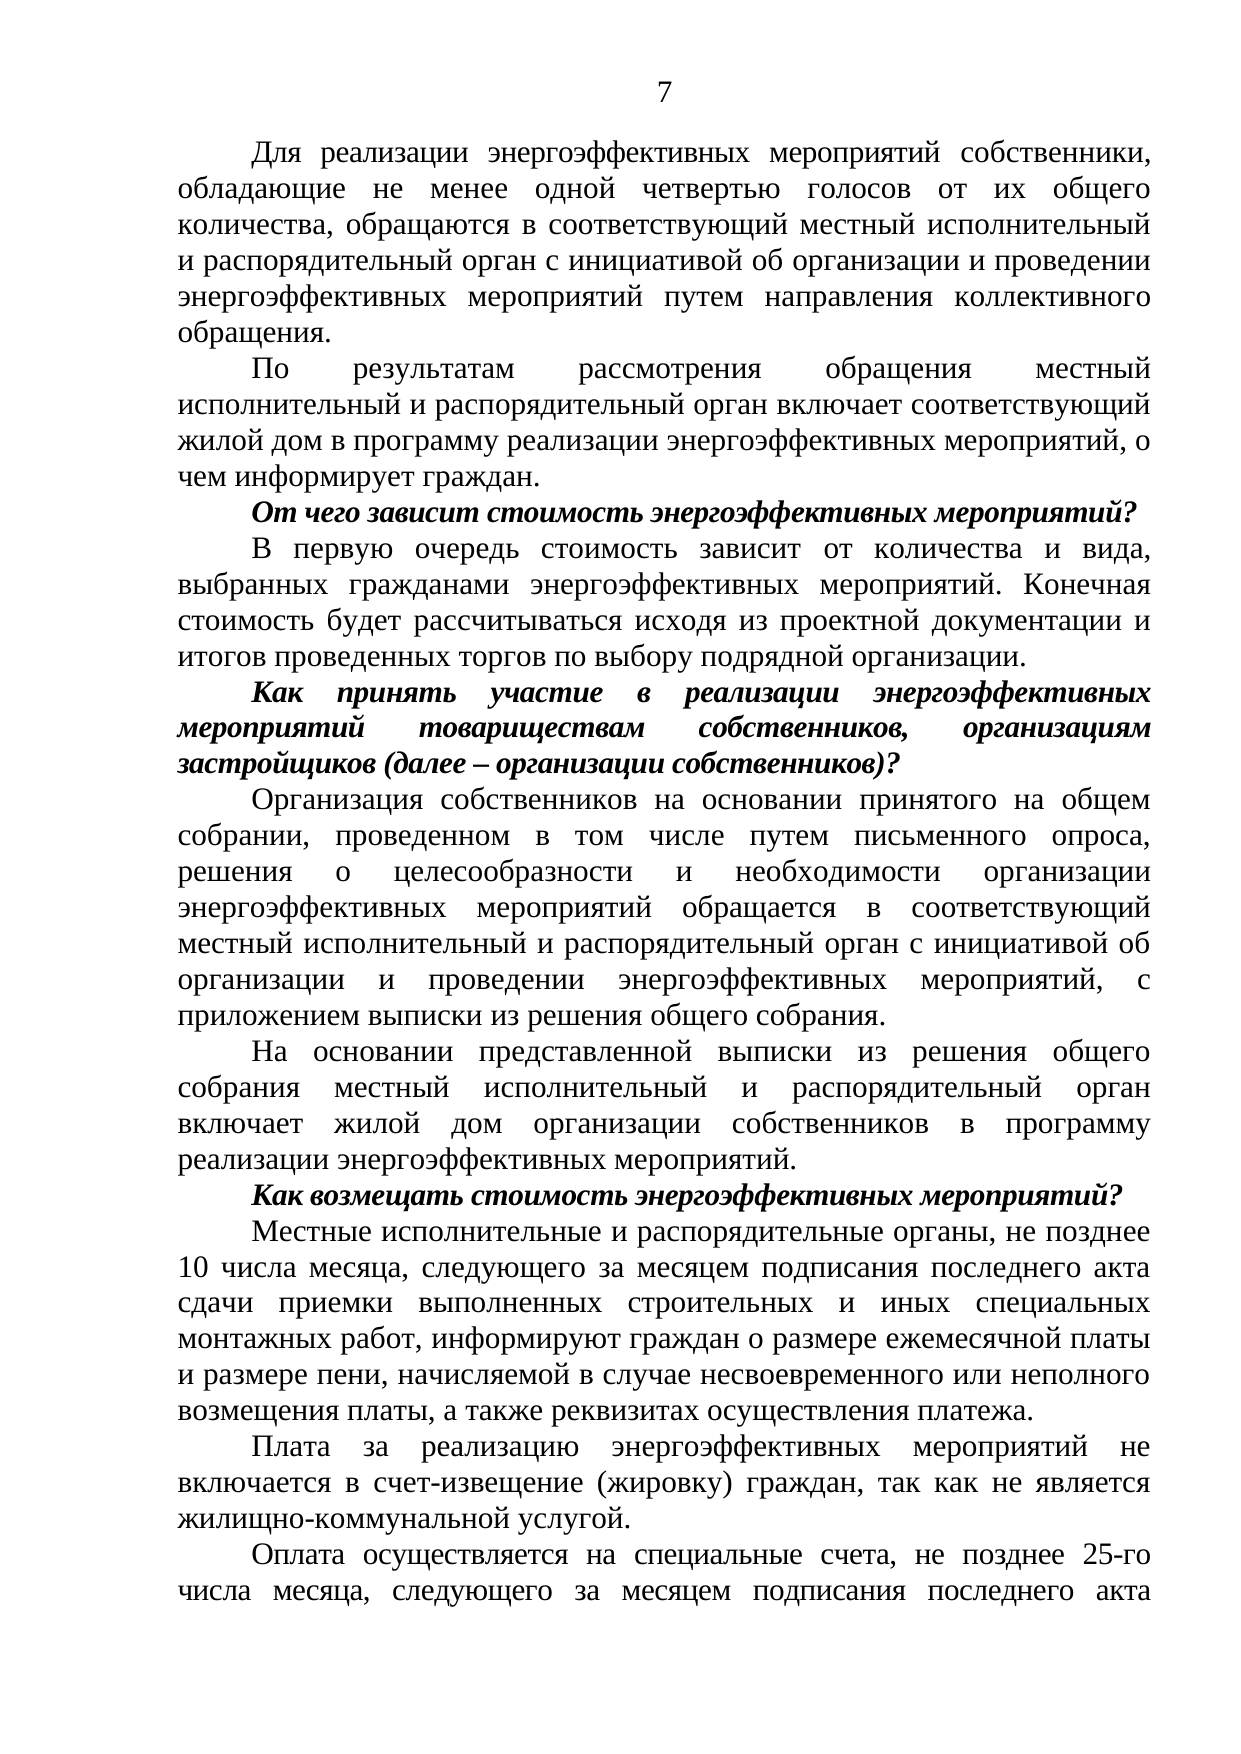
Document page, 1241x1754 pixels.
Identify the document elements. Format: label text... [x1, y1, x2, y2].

text Местные исполнительные и распорядительные органы, не позднее 10 числа месяца, следующего за месяцем подписания последнего акта сдачи приемки выполненных строительных и иных специальных монтажных работ, информируют граждан о размере ежемесячной платы и размере пени, начисляемой в случае несвоевременного или неполного возмещения платы, а также реквизитах осуществления платежа. [177, 1212, 1152, 1427]
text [177, 1535, 1152, 1607]
text Плата за реализацию энергоэффективных мероприятий не включается в счет-извещение (жировку) граждан, так как не является жилищно-коммунальной услугой. [177, 1427, 1152, 1535]
text От чего зависит стоимость энергоэффективных мероприятий? [177, 493, 1152, 529]
text На основании представленной выписки из решения общего собрания местный исполнительный и распорядительный орган включает жилой дом организации собственников в программу реализации энергоэффективных мероприятий. [177, 1032, 1152, 1176]
text Для реализации энергоэффективных мероприятий собственники, обладающие не менее одной четвертью голосов от их общего количества, обращаются в соответствующий местный исполнительный и распорядительный орган с инициативой об организации и проведении энергоэффективных мероприятий путем направления коллективного обращения. [177, 134, 1152, 349]
text Организация собственников на основании принятого на общем собрании, проведенном в том числе путем письменного опроса, решения о целесообразности и необходимости организации энергоэффективных мероприятий обращается в соответствующий местный исполнительный и распорядительный орган с инициативой об организации и проведении энергоэффективных мероприятий, с приложением выписки из решения общего собрания. [177, 781, 1152, 1032]
text В первую очередь стоимость зависит от количества и вида, выбранных гражданами энергоэффективных мероприятий. Конечная стоимость будет рассчитываться исходя из проектной документации и итогов проведенных торгов по выбору подрядной организации. [177, 529, 1152, 673]
text По результатам рассмотрения обращения местный исполнительный и распорядительный орган включает соответствующий жилой дом в программу реализации энергоэффективных мероприятий, о чем информирует граждан. [177, 349, 1152, 493]
text Как принять участие в реализации энергоэффективных мероприятий товариществам собственников, организациям застройщиков (далее – организации собственников)? [177, 673, 1152, 781]
text Как возмещать стоимость энергоэффективных мероприятий? [177, 1176, 1152, 1212]
